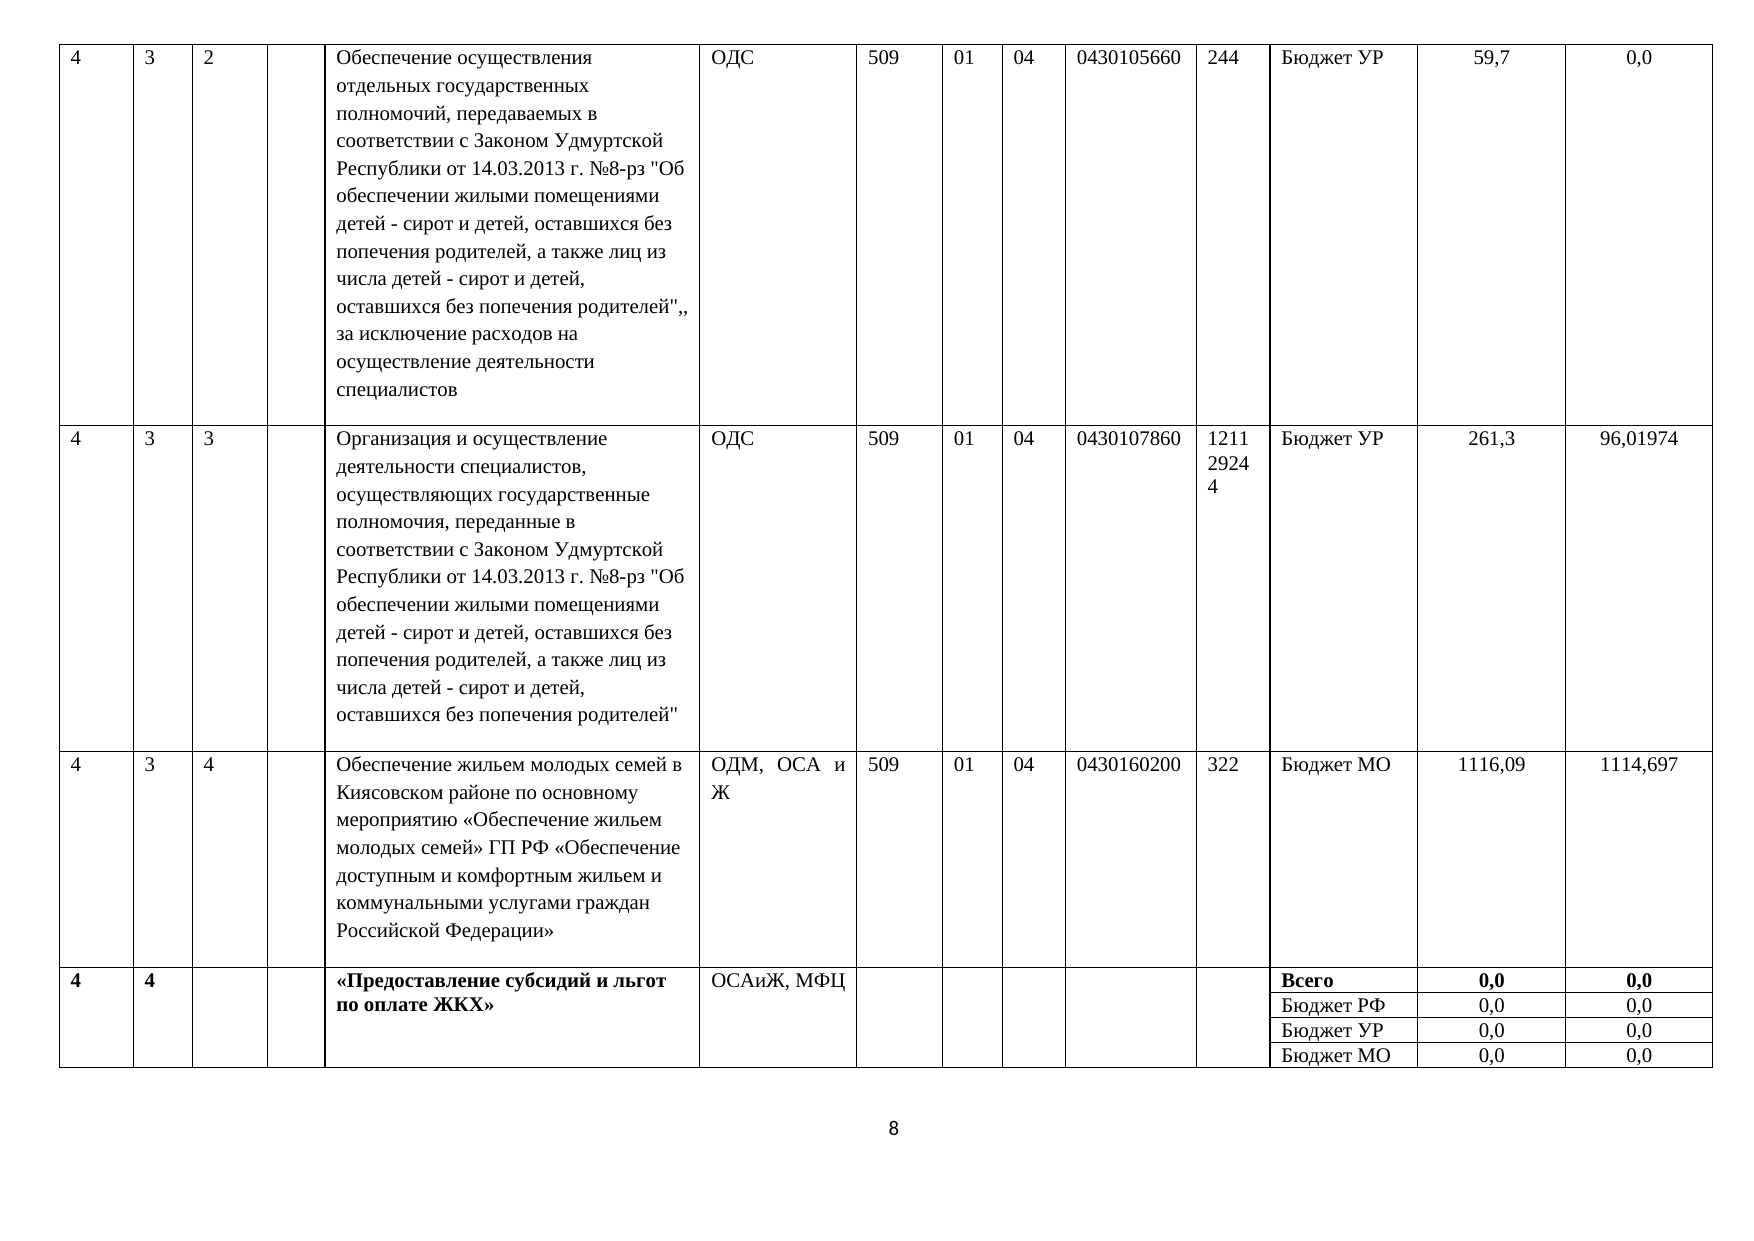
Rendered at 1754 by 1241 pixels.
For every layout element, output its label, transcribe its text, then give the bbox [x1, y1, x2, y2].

table_cell [193, 968, 267, 1067]
table_cell 0430105660 [1066, 45, 1196, 425]
table_cell ОСАиЖ, МФЦ [700, 968, 856, 1067]
table_cell Организация и осуществление деятельности специалистов, осуществляющих государственные полномочия, переданные в соответствии с Законом Удмуртской Республики от 14.03.2013 г. №8-рз "Об обеспечении жилыми помещениями детей - сирот и детей, оставшихся без попечения родителей, а также лиц из числа детей - сирот и детей, оставшихся без попечения родителей" [326, 426, 699, 751]
table_cell 3 [134, 752, 192, 967]
table_cell «Предоставление субсидий и льгот по оплате ЖКХ» [326, 968, 699, 1067]
table_cell 3 [134, 45, 192, 425]
table_cell [943, 968, 1002, 1067]
table_cell 1114,697 [1566, 752, 1712, 967]
table_cell [268, 426, 324, 751]
table_cell 4 [60, 752, 133, 967]
table_cell 509 [857, 45, 942, 425]
table_cell [268, 45, 324, 425]
table_cell 244 [1197, 45, 1269, 425]
table_cell Бюджет УР [1271, 1018, 1417, 1042]
table_cell 04 [1003, 426, 1065, 751]
table_cell 0,0 [1566, 968, 1712, 992]
table_cell 96,01974 [1566, 426, 1712, 751]
table_cell [268, 968, 324, 1067]
table_cell 4 [60, 426, 133, 751]
table_cell 4 [134, 968, 192, 1067]
table_cell 261,3 [1418, 426, 1565, 751]
table_cell ОДС [700, 426, 856, 751]
table_cell 0,0 [1418, 993, 1565, 1017]
table_cell Бюджет МО [1271, 1043, 1417, 1067]
table_cell 04 [1003, 752, 1065, 967]
table_cell 2 [193, 45, 267, 425]
table_cell 01 [943, 752, 1002, 967]
table_cell Обеспечение жильем молодых семей в Киясовском районе по основному мероприятию «Обеспечение жильем молодых семей» ГП РФ «Обеспечение доступным и комфортным жильем и коммунальными услугами граждан Российской Федерации» [326, 752, 699, 967]
table_cell 59,7 [1418, 45, 1565, 425]
table_cell ОДС [700, 45, 856, 425]
table_cell 0,0 [1418, 1018, 1565, 1042]
table_cell 509 [857, 426, 942, 751]
table_cell 322 [1197, 752, 1269, 967]
table_cell 4 [60, 45, 133, 425]
table_cell 01 [943, 45, 1002, 425]
table_cell 0430107860 [1066, 426, 1196, 751]
table_cell [1197, 968, 1269, 1067]
table_cell Обеспечение осуществления отдельных государственных полномочий, передаваемых в соответствии с Законом Удмуртской Республики от 14.03.2013 г. №8-рз "Об обеспечении жилыми помещениями детей - сирот и детей, оставшихся без попечения родителей, а также лиц из числа детей - сирот и детей, оставшихся без попечения родителей",, за исключение расходов на осуществление деятельности специалистов [326, 45, 699, 425]
table_cell 3 [134, 426, 192, 751]
table_cell ОДМ, ОСА и Ж [700, 752, 856, 967]
table_cell 4 [193, 752, 267, 967]
table_cell 0430160200 [1066, 752, 1196, 967]
table_cell Бюджет РФ [1271, 993, 1417, 1017]
table_cell 01 [943, 426, 1002, 751]
table_cell 509 [857, 752, 942, 967]
table_cell [857, 968, 942, 1067]
table_cell Бюджет УР [1271, 45, 1417, 425]
table_cell 0,0 [1418, 968, 1565, 992]
table_cell 0,0 [1418, 1043, 1565, 1067]
table_cell Бюджет УР [1271, 426, 1417, 751]
table_cell 4 [60, 968, 133, 1067]
table_cell Всего [1271, 968, 1417, 992]
table_cell Бюджет МО [1271, 752, 1417, 967]
table_cell 121129244 [1197, 426, 1269, 751]
table_cell 0,0 [1566, 1018, 1712, 1042]
table_cell 04 [1003, 45, 1065, 425]
table_cell 0,0 [1566, 993, 1712, 1017]
table_cell 0,0 [1566, 45, 1712, 425]
table_cell 1116,09 [1418, 752, 1565, 967]
table_cell 0,0 [1566, 1043, 1712, 1067]
table_cell [268, 752, 324, 967]
table_cell 3 [193, 426, 267, 751]
table_cell [1066, 968, 1196, 1067]
table_cell [1003, 968, 1065, 1067]
